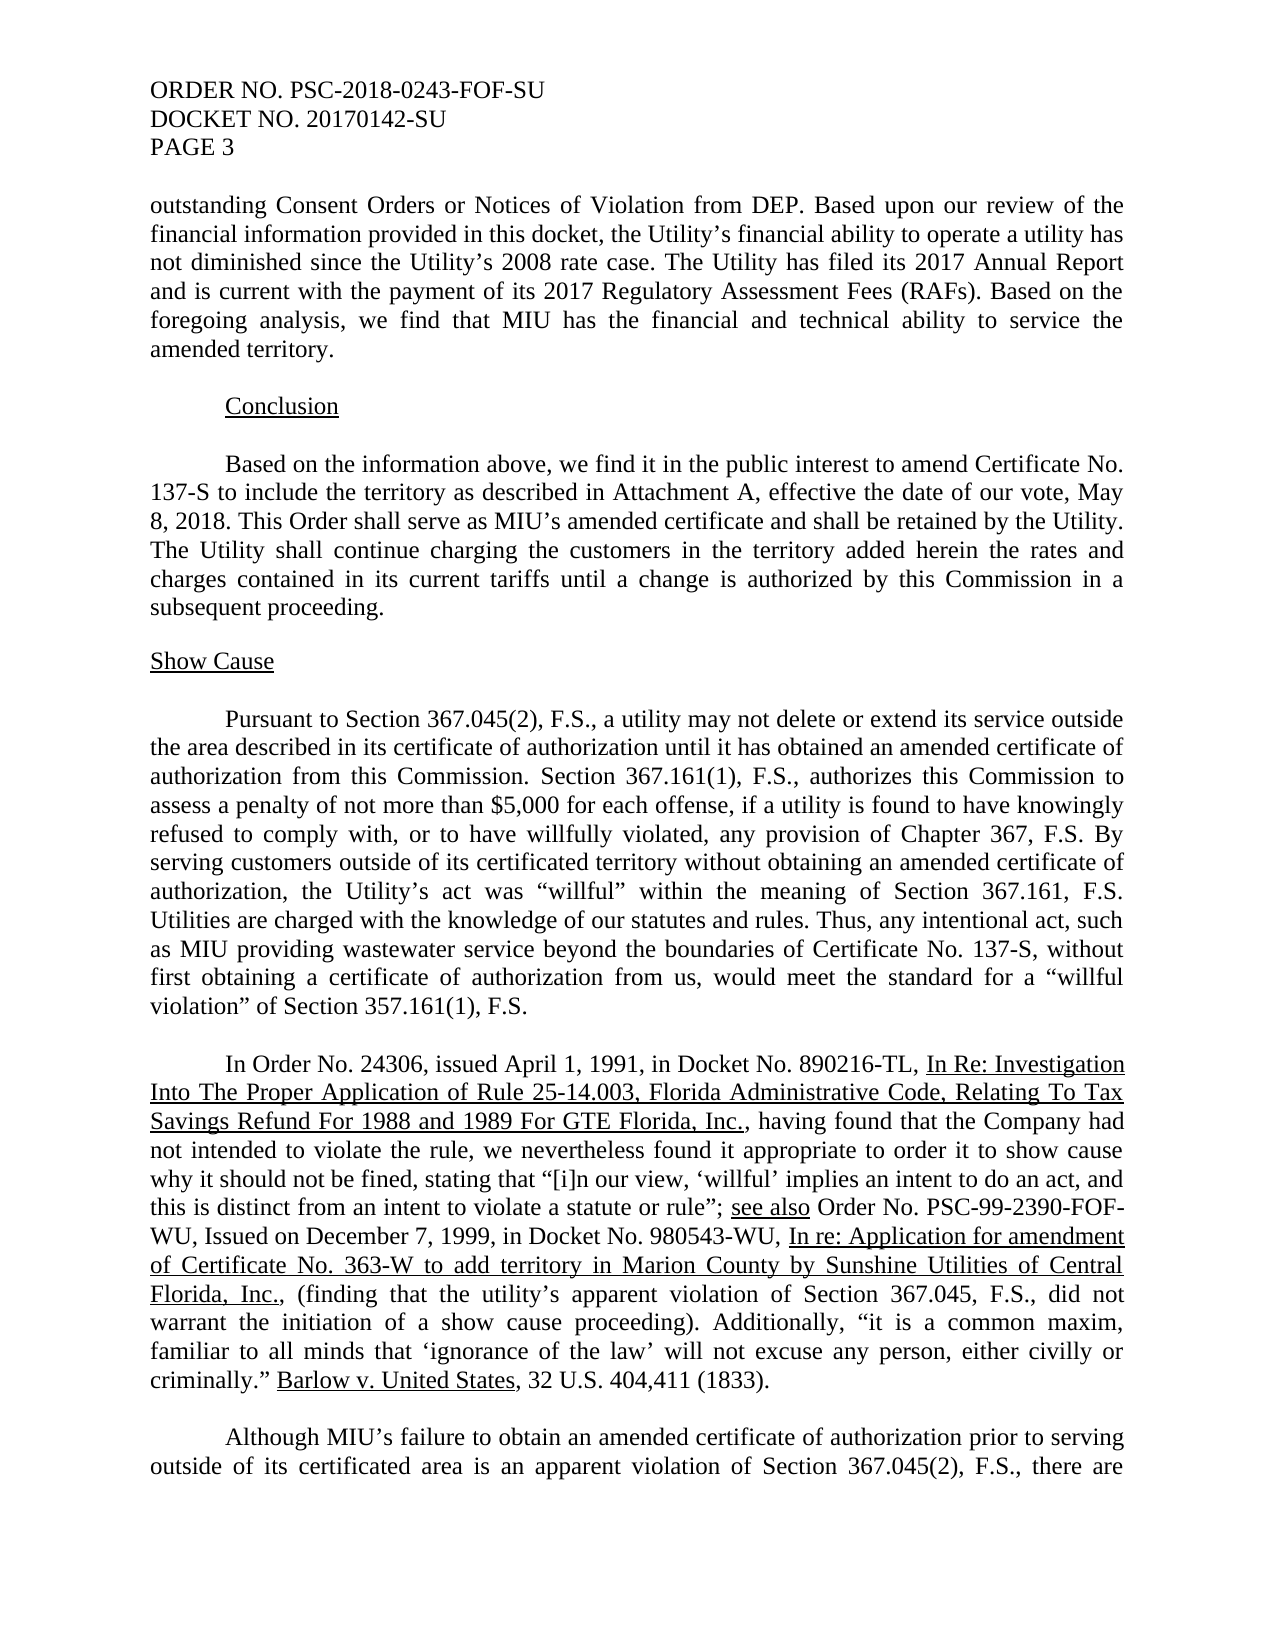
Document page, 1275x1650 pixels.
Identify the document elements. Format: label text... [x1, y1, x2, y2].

text Show Cause [150, 646, 1125, 675]
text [150, 190, 1125, 362]
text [150, 1422, 1125, 1480]
text Based on the information above, we find it in the public interest to amend Certificate No. 137-S to include the territory as described in Attachment A, effective the date of our vote, May 8, 2018. This Order shall serve as MIU’s amended certificate and shall be retained by the Utility. The Utility shall continue charging the customers in the territory added herein the rates and charges contained in its current tariffs until a change is authorized by this Commission in a subsequent proceeding. [150, 449, 1125, 621]
text Conclusion [150, 391, 1125, 420]
text In Order No. 24306, issued April 1, 1991, in Docket No. 890216-TL, In Re: Investigation Into The Proper Application of Rule 25-14.003, Florida Administrative Code, Relating To Tax Savings Refund For 1988 and 1989 For GTE Florida, Inc., having found that the Company had not intended to violate the rule, we nevertheless found it appropriate to order it to show cause why it should not be fined, stating that “[i]n our view, ‘willful’ implies an intent to do an act, and this is distinct from an intent to violate a statute or rule”; see also Order No. PSC-99-2390-FOF-WU, Issued on December 7, 1999, in Docket No. 980543-WU, In re: Application for amendment of Certificate No. 363-W to add territory in Marion County by Sunshine Utilities of Central Florida, Inc., (finding that the utility’s apparent violation of Section 367.045, F.S., did not warrant the initiation of a show cause proceeding). Additionally, “it is a common maxim, familiar to all minds that ‘ignorance of the law’ will not excuse any person, either civilly or criminally.” Barlow v. United States, 32 U.S. 404,411 (1833). [150, 1049, 1125, 1394]
text Pursuant to Section 367.045(2), F.S., a utility may not delete or extend its service outside the area described in its certificate of authorization until it has obtained an amended certificate of authorization from this Commission. Section 367.161(1), F.S., authorizes this Commission to assess a penalty of not more than $5,000 for each offense, if a utility is found to have knowingly refused to comply with, or to have willfully violated, any provision of Chapter 367, F.S. By serving customers outside of its certificated territory without obtaining an amended certificate of authorization, the Utility’s act was “willful” within the meaning of Section 367.161, F.S. Utilities are charged with the knowledge of our statutes and rules. Thus, any intentional act, such as MIU providing wastewater service beyond the boundaries of Certificate No. 137-S, without first obtaining a certificate of authorization from us, would meet the standard for a “willful violation” of Section 357.161(1), F.S. [150, 704, 1125, 1020]
